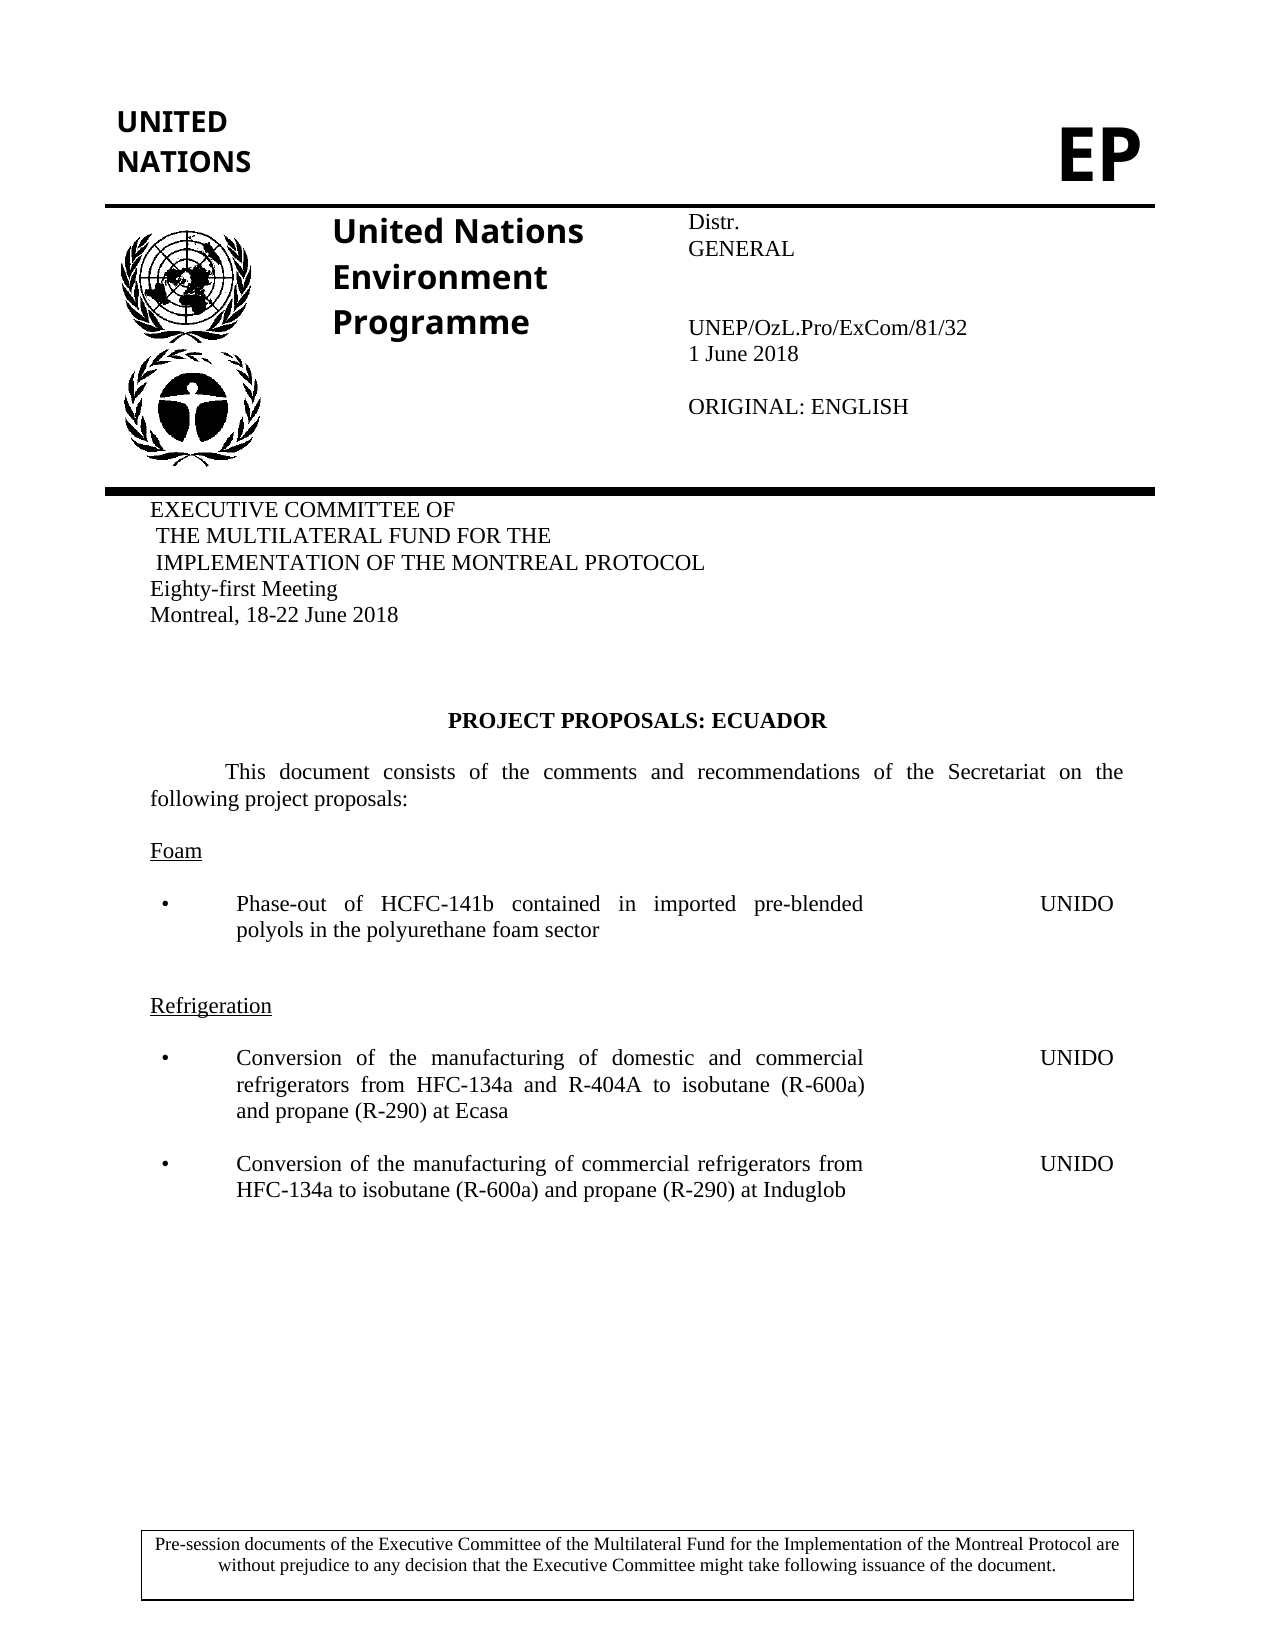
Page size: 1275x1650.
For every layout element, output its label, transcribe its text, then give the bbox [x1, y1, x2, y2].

table_header UNIDO [876, 1150, 1125, 1203]
table_cell [105, 208, 321, 487]
text This document consists of the comments and recommendations of the Secretariat on the following project proposals: [150, 758, 1125, 811]
table_header UNIDO [876, 1045, 1125, 1123]
table_cell Distr. GENERAL UNEP/OzL.Pro/ExCom/81/32 1 June 2018 ORIGINAL: ENGLISH [677, 208, 1155, 487]
table_header • Conversion of the manufacturing of commercial refrigerators from HFC-134a to isobutane (R-600a) and propane (R-290) at Induglob [150, 1150, 876, 1203]
table_header UNITED NATIONS [105, 101, 677, 203]
table_header • Phase-out of HCFC-141b contained in imported pre-blended polyols in the polyurethane foam sector [150, 890, 875, 943]
table_header UNIDO [875, 890, 1125, 943]
text Foam [150, 837, 1125, 864]
subtitle PROJECT PROPOSALS: ECUADOR [150, 707, 1125, 733]
text EXECUTIVE COMMITTEE OF THE MULTILATERAL FUND FOR THE IMPLEMENTATION OF THE MONTREAL PROTOCOL Eighty-first Meeting [150, 496, 1125, 601]
text Montreal, 18-22 June 2018 [150, 601, 1125, 628]
text Refrigeration [150, 992, 1125, 1018]
picture [119, 343, 264, 471]
table_header • Conversion of the manufacturing of domestic and commercial refrigerators from HFC-134a and R-404A to isobutane (R-600a) and propane (R-290) at Ecasa [150, 1045, 876, 1123]
table_header EP [677, 101, 1155, 203]
table_cell United Nations Environment Programme [321, 208, 677, 487]
